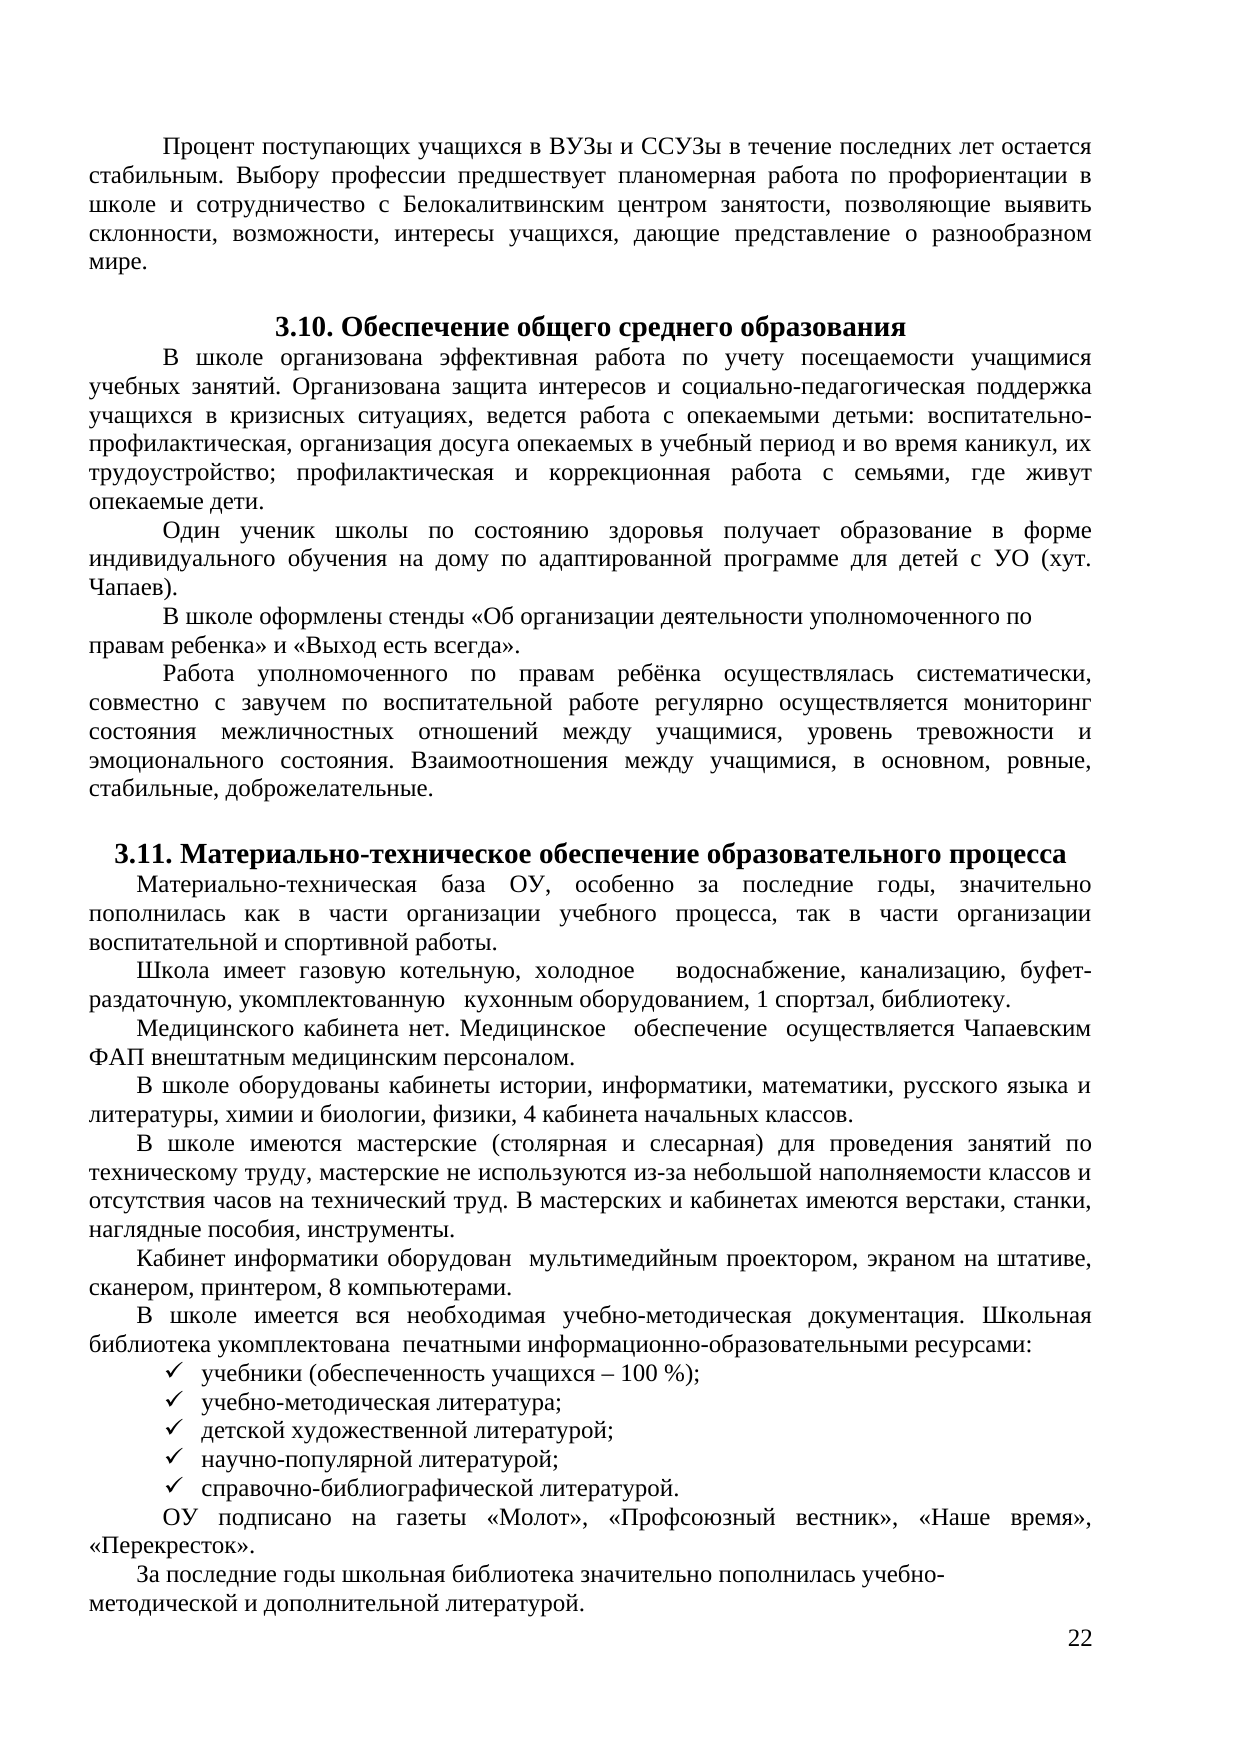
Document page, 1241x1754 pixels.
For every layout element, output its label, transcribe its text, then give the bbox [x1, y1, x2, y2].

list справочно-библиографической литературой. [164, 1473, 1089, 1502]
list учебники (обеспеченность учащихся – 100 %); [164, 1358, 1089, 1387]
list научно-популярной литературой; [164, 1444, 1089, 1473]
text 3.11. Материально-техническое обеспечение образовательного процесса [89, 836, 1092, 869]
text Работа уполномоченного по правам ребёнка осуществлялась систематически, совместно с завучем по воспитательной работе регулярно осуществляется мониторинг состояния межличностных отношений между учащимися, уровень тревожности и эмоционального состояния. Взаимоотношения между учащимися, в основном, ровные, стабильные, доброжелательные. [89, 658, 1092, 802]
text ОУ подписано на газеты «Молот», «Профсоюзный вестник», «Наше время», «Перекресток». [89, 1502, 1092, 1559]
text Кабинет информатики оборудован мультимедийным проектором, экраном на штативе, сканером, принтером, 8 компьютерами. [89, 1243, 1092, 1301]
text За последние годы школьная библиотека значительно пополнилась учебно-методической и дополнительной литературой. [89, 1559, 1092, 1617]
text Школа имеет газовую котельную, холодное водоснабжение, канализацию, буфет-раздаточную, укомплектованную кухонным оборудованием, 1 спортзал, библиотеку. [89, 956, 1092, 1013]
text В школе организована эффективная работа по учету посещаемости учащимися учебных занятий. Организована защита интересов и социально-педагогическая поддержка учащихся в кризисных ситуациях, ведется работа с опекаемыми детьми: воспитательно-профилактическая, организация досуга опекаемых в учебный период и во время каникул, их трудоустройство; профилактическая и коррекционная работа с семьями, где живут опекаемые дети. [89, 342, 1092, 515]
text Один ученик школы по состоянию здоровья получает образование в форме индивидуального обучения на дому по адаптированной программе для детей с УО (хут. Чапаев). [89, 515, 1092, 601]
text Медицинского кабинета нет. Медицинское обеспечение осуществляется Чапаевским ФАП внештатным медицинским персоналом. [89, 1013, 1092, 1071]
text В школе имеется вся необходимая учебно-методическая документация. Школьная библиотека укомплектована печатными информационно-образовательными ресурсами: [89, 1301, 1092, 1358]
list учебно-методическая литература; [164, 1387, 1089, 1416]
text В школе оформлены стенды «Об организации деятельности уполномоченного по правам ребенка» и «Выход есть всегда». [89, 601, 1092, 658]
text Процент поступающих учащихся в ВУЗы и ССУЗы в течение последних лет остается стабильным. Выбору профессии предшествует планомерная работа по профориентации в школе и сотрудничество с Белокалитвинским центром занятости, позволяющие выявить склонности, возможности, интересы учащихся, дающие представление о разнообразном мире. [89, 131, 1092, 275]
text В школе имеются мастерские (столярная и слесарная) для проведения занятий по техническому труду, мастерские не используются из-за небольшой наполняемости классов и отсутствия часов на технический труд. В мастерских и кабинетах имеются верстаки, станки, наглядные пособия, инструменты. [89, 1128, 1092, 1243]
text Материально-техническая база ОУ, особенно за последние годы, значительно пополнилась как в части организации учебного процесса, так в части организации воспитательной и спортивной работы. [89, 869, 1092, 956]
text В школе оборудованы кабинеты истории, информатики, математики, русского языка и литературы, химии и биологии, физики, 4 кабинета начальных классов. [89, 1071, 1092, 1128]
text 3.10. Обеспечение общего среднего образования [89, 309, 1092, 342]
list детской художественной литературой; [164, 1416, 1089, 1444]
